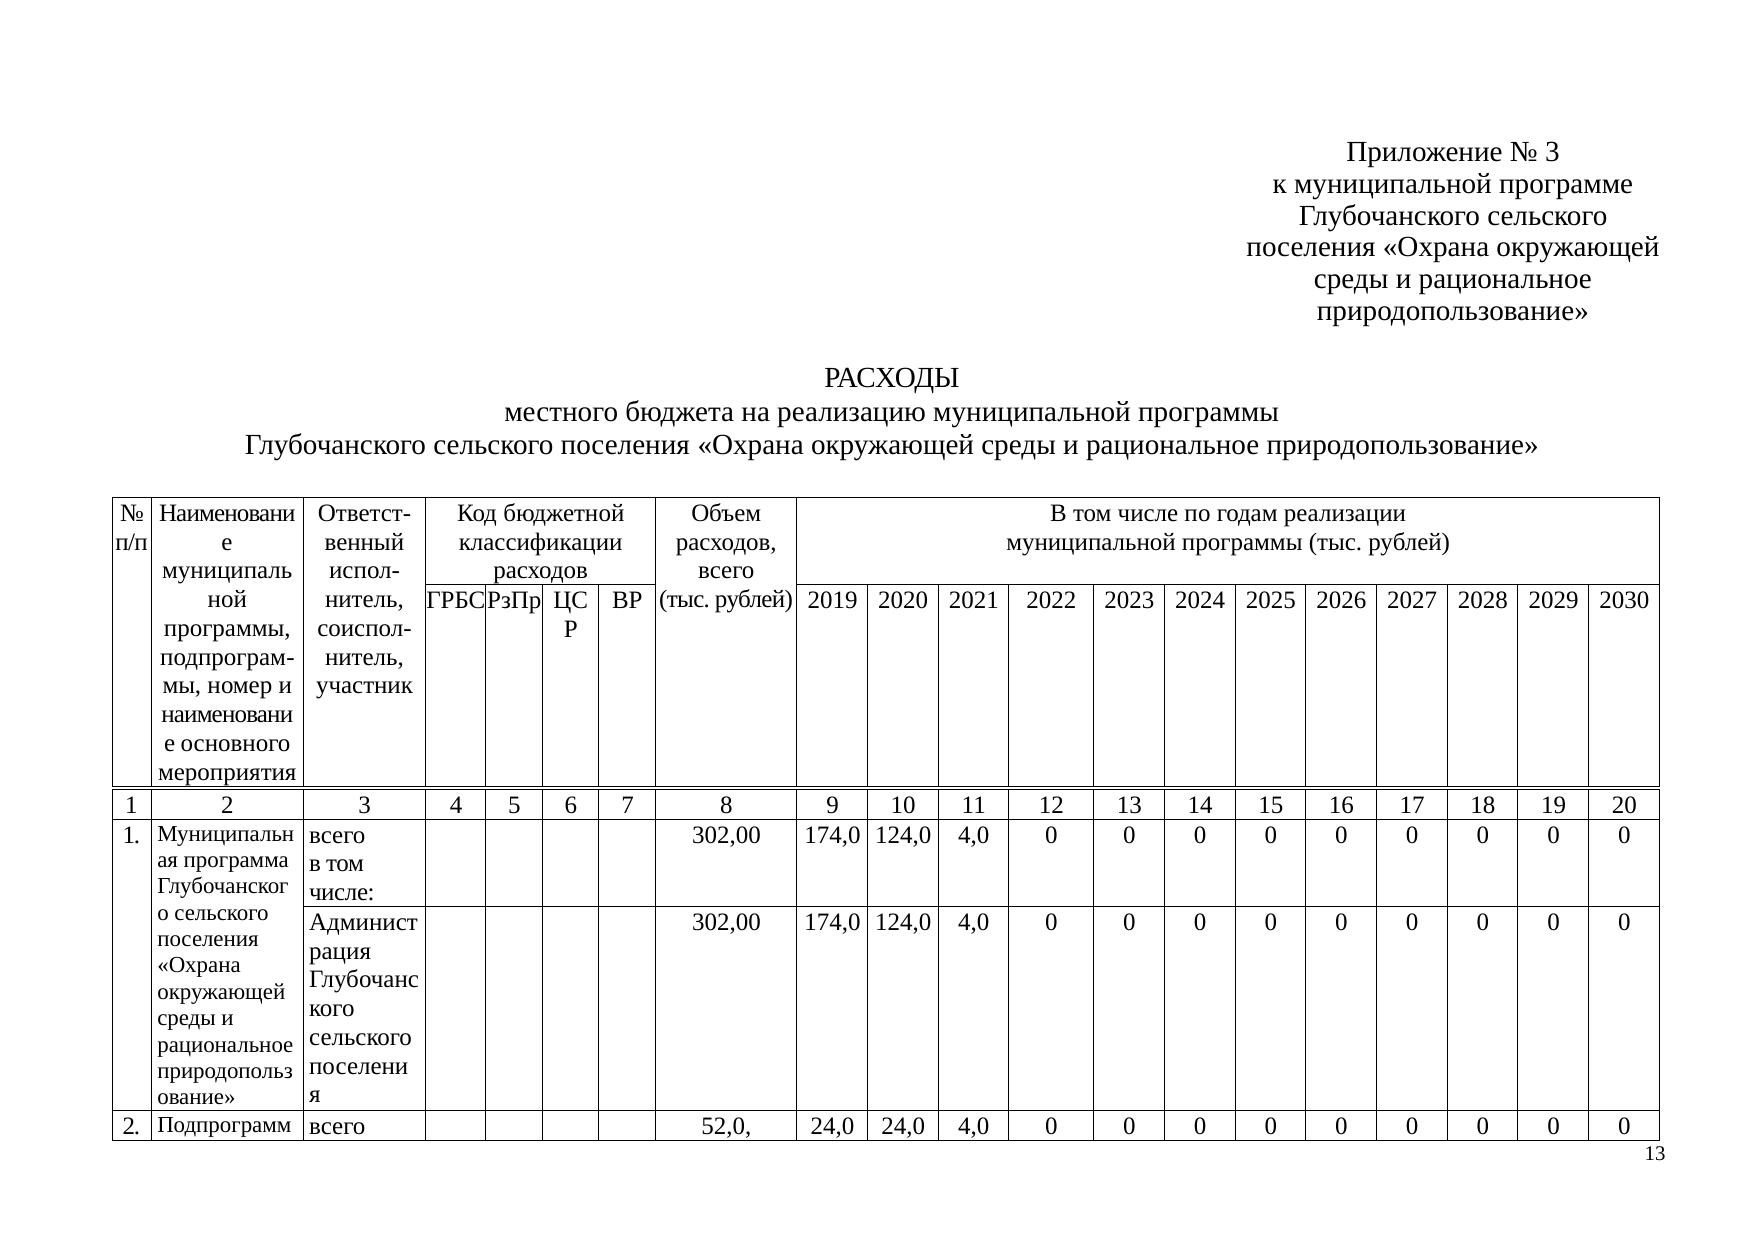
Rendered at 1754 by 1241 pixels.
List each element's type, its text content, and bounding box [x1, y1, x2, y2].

table_cell 0 [1009, 1111, 1093, 1139]
table_cell 2020 [868, 585, 938, 786]
table_cell 0 [1448, 820, 1517, 906]
table_cell 0 [1589, 820, 1659, 906]
table_cell 2023 [1094, 585, 1164, 786]
table_cell 2025 [1236, 585, 1305, 786]
table_cell 174,0 [797, 820, 867, 906]
table_cell 0 [1448, 907, 1517, 1110]
table_cell Муниципальная программа Глубочанского сельского поселения «Охрана окружающей среды и рациональное природопользование» [152, 820, 303, 1110]
table_cell РзПр [486, 585, 542, 786]
table_cell 0 [1377, 820, 1447, 906]
table_cell 2029 [1518, 585, 1588, 786]
table_cell 0 [1094, 1111, 1164, 1139]
table_header 14 [1165, 790, 1235, 819]
table_header Наименование муниципальной программы, подпрограммы, номер и наименование основного мероприятия [152, 498, 303, 786]
table_cell [426, 1111, 485, 1139]
table_cell 302,00 [656, 820, 796, 906]
table_cell 2030 [1589, 585, 1659, 786]
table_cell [152, 1111, 303, 1139]
text местного бюджета на реализацию муниципальной программы [118, 394, 1665, 427]
table_header 5 [486, 790, 542, 819]
table_header 11 [939, 790, 1008, 819]
table_cell 2. [113, 1111, 151, 1139]
table_cell 2021 [939, 585, 1008, 786]
table_header В том числе по годам реализации муниципальной программы (тыс. рублей) [797, 498, 1659, 584]
table_header 15 [1236, 790, 1305, 819]
text РАСХОДЫ [118, 360, 1665, 394]
text Глубочанского сельского поселения «Охрана окружающей среды и рациональное природопользование» [118, 427, 1665, 461]
table_cell ВР [599, 585, 655, 786]
table_cell 124,0 [868, 820, 938, 906]
table_cell 174,0 [797, 907, 867, 1110]
table_header 13 [1094, 790, 1164, 819]
table_cell 302,00 [656, 907, 796, 1110]
table_cell [543, 907, 598, 1110]
table_cell 0 [1009, 907, 1093, 1110]
table_cell 0 [1236, 907, 1305, 1110]
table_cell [304, 907, 425, 1110]
table_header Ответственный исполнитель, соисполнитель, участник [304, 498, 425, 786]
table_cell 2024 [1165, 585, 1235, 786]
table_cell 0 [1589, 907, 1659, 1110]
table_header 10 [868, 790, 938, 819]
text Приложение № 3 [1240, 136, 1665, 168]
table_header 17 [1377, 790, 1447, 819]
table_header 2 [152, 790, 303, 819]
table_cell ГРБС [426, 585, 485, 786]
table_cell [543, 1111, 598, 1139]
table_header 16 [1306, 790, 1376, 819]
table_cell всего в том числе: [304, 820, 425, 906]
table_cell [599, 907, 655, 1110]
table_header 20 [1589, 790, 1659, 819]
table_cell [599, 820, 655, 906]
table_cell 0 [1518, 820, 1588, 906]
table_cell [599, 1111, 655, 1139]
table_cell 0 [1094, 907, 1164, 1110]
table_cell 4,0 [939, 820, 1008, 906]
table_cell всего в том числе: [304, 1111, 425, 1139]
table_cell 2028 [1448, 585, 1517, 786]
table_header 3 [304, 790, 425, 819]
table_cell [426, 907, 485, 1110]
table_cell ЦСР [543, 585, 598, 786]
table_cell 2019 [797, 585, 867, 786]
table_cell 0 [1518, 1111, 1588, 1139]
table_cell 24,0 [868, 1111, 938, 1139]
table_cell 0 [1306, 907, 1376, 1110]
table_cell 0 [1165, 907, 1235, 1110]
table_cell 0 [1377, 907, 1447, 1110]
table_header 19 [1518, 790, 1588, 819]
table_cell 124,0 [868, 907, 938, 1110]
table_header 1 [113, 790, 151, 819]
table_cell [486, 820, 542, 906]
table_cell 0 [1236, 820, 1305, 906]
table_header 7 [599, 790, 655, 819]
table_cell [426, 820, 485, 906]
table_cell 24,0 [797, 1111, 867, 1139]
table_cell 0 [1306, 1111, 1376, 1139]
table_cell [486, 1111, 542, 1139]
table_cell 2027 [1377, 585, 1447, 786]
table_header 9 [797, 790, 867, 819]
table_cell [486, 907, 542, 1110]
table_cell [543, 820, 598, 906]
table_header 6 [543, 790, 598, 819]
table_cell 0 [1306, 820, 1376, 906]
table_header 8 [656, 790, 796, 819]
text к муниципальной программе Глубочанского сельского поселения «Охрана окружающей среды и рациональное природопользование» [1240, 168, 1665, 327]
table_cell 0 [1448, 1111, 1517, 1139]
table_cell 4,0 [939, 907, 1008, 1110]
table_cell 0 [1236, 1111, 1305, 1139]
table_cell 52,0, [656, 1111, 796, 1139]
table_cell 0 [1518, 907, 1588, 1110]
table_header № п/п [113, 498, 151, 786]
table_header Объем расходов, всего (тыс. рублей) [656, 498, 796, 786]
table_header Код бюджетной классификации расходов [426, 498, 655, 584]
table_cell 0 [1165, 820, 1235, 906]
table_cell 0 [1589, 1111, 1659, 1139]
table_cell 0 [1009, 820, 1093, 906]
table_cell 0 [1377, 1111, 1447, 1139]
table_cell 2022 [1009, 585, 1093, 786]
table_header 18 [1448, 790, 1517, 819]
table_cell 2026 [1306, 585, 1376, 786]
table_cell 0 [1094, 820, 1164, 906]
table_header 4 [426, 790, 485, 819]
table_cell 0 [1165, 1111, 1235, 1139]
table_header 12 [1009, 790, 1093, 819]
table_cell 1. [113, 820, 151, 1110]
table_cell 4,0 [939, 1111, 1008, 1139]
